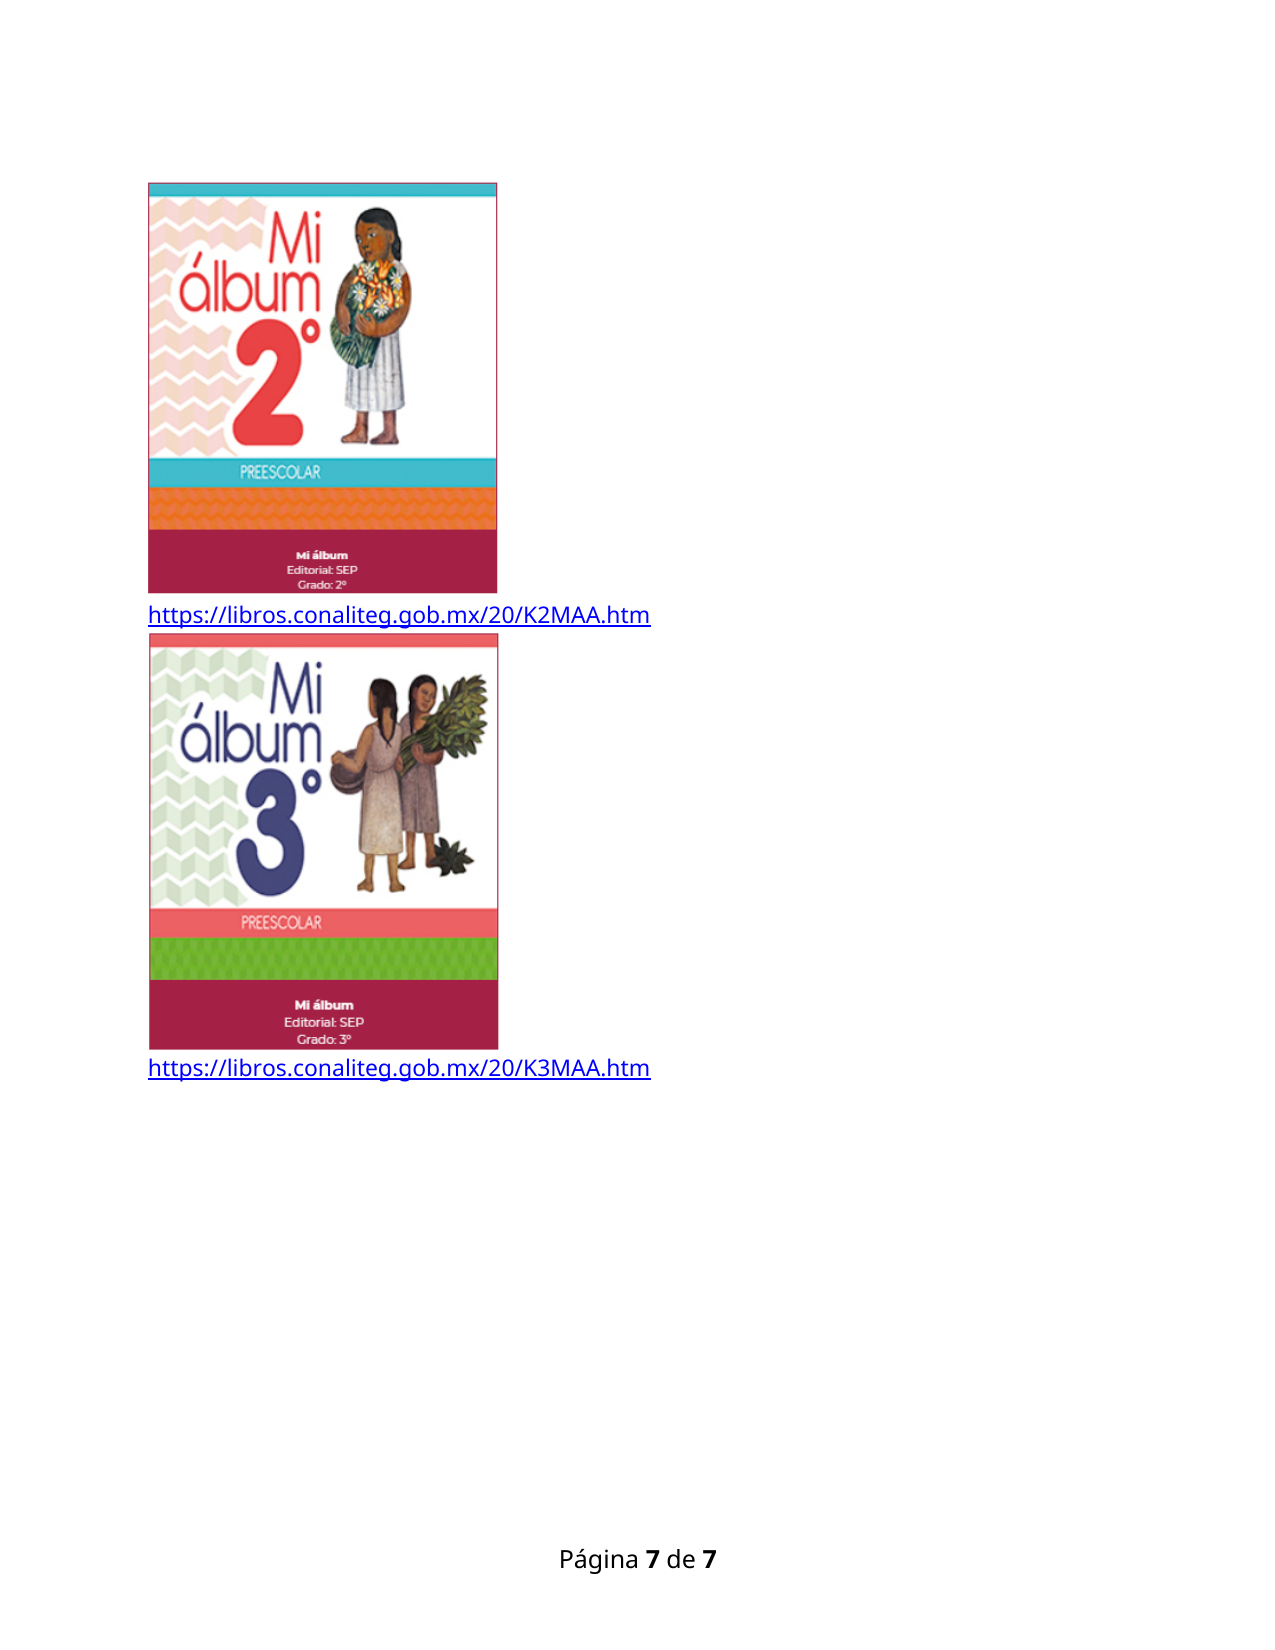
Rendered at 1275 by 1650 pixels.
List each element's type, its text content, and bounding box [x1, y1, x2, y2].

picture [147, 177, 503, 599]
text https://libros.conaliteg.gob.mx/20/K2MAA.htm [148, 599, 1127, 630]
picture [147, 630, 503, 1052]
text https://libros.conaliteg.gob.mx/20/K3MAA.htm [148, 1052, 1127, 1083]
